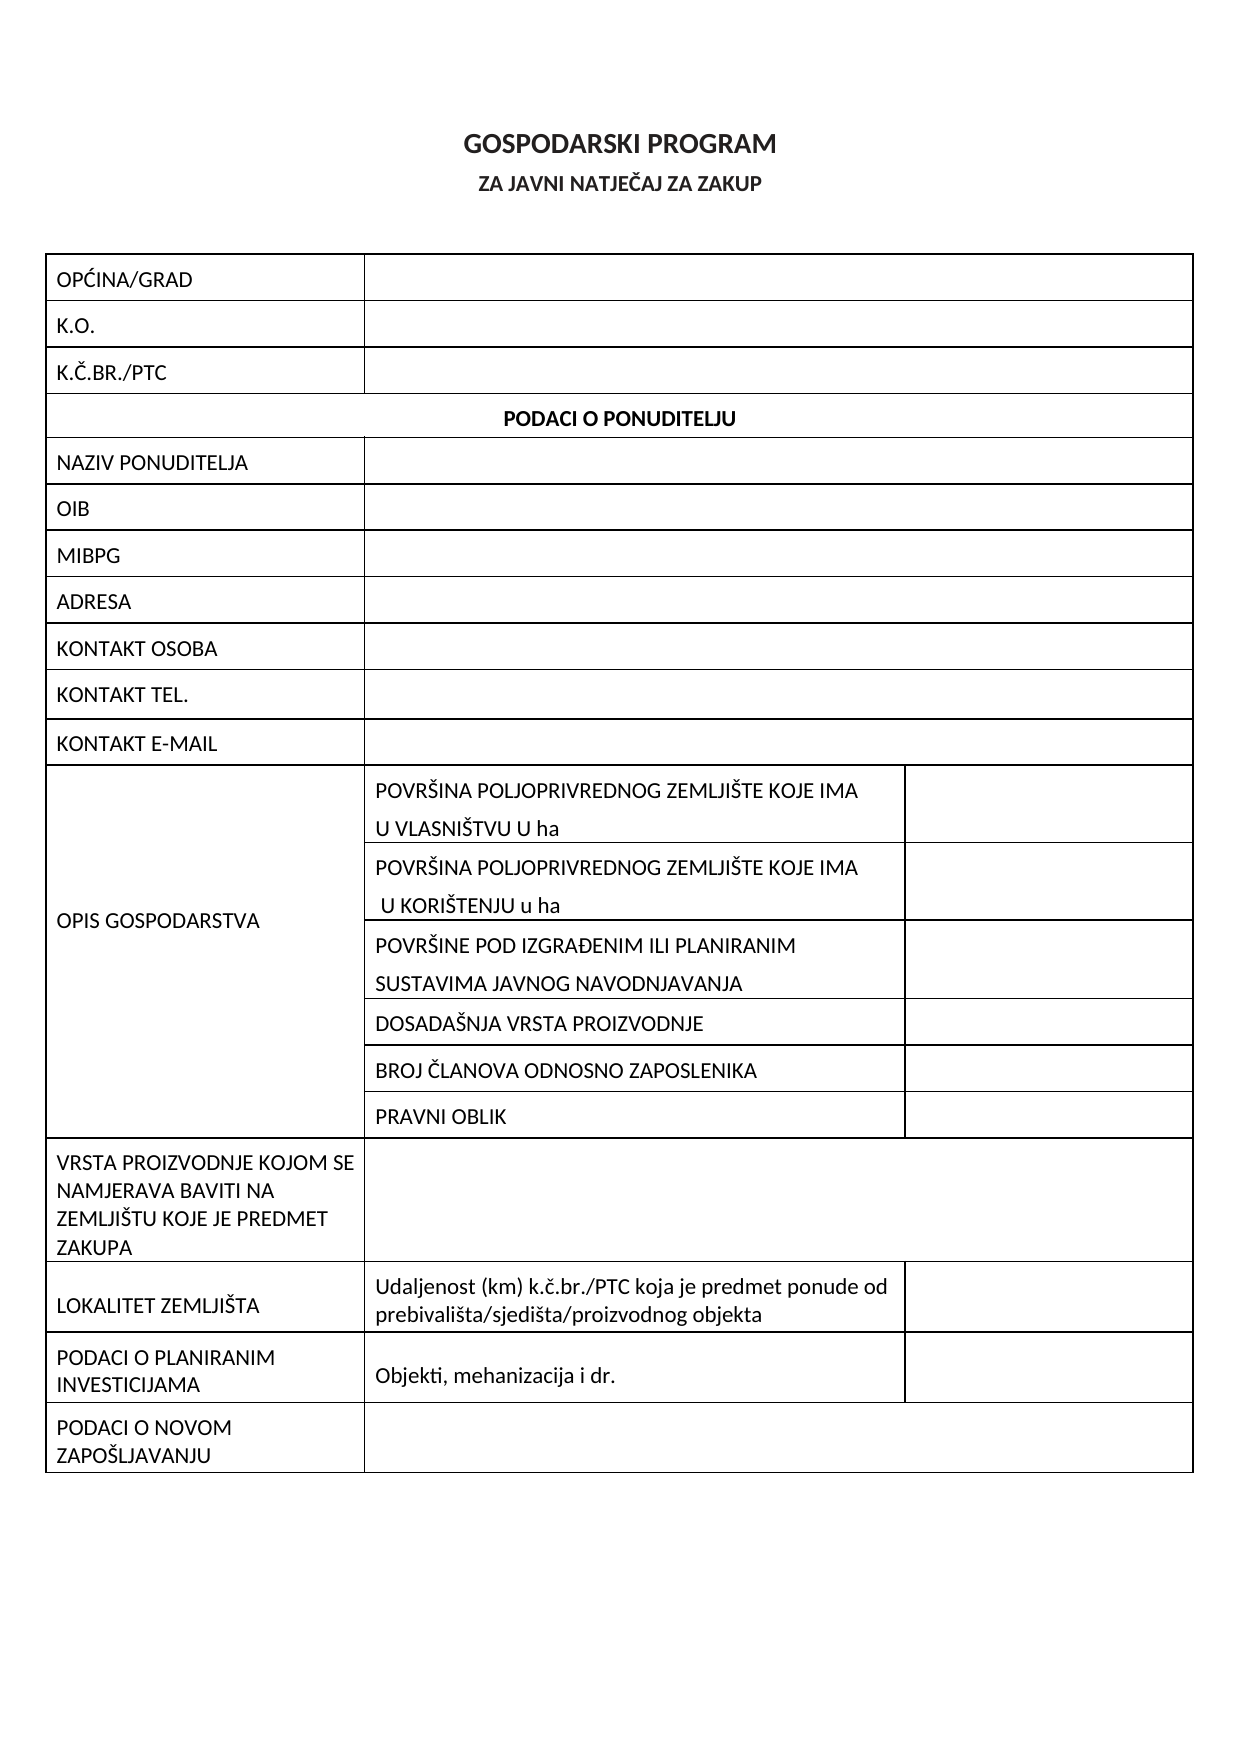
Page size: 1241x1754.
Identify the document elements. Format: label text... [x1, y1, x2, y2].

table_cell [906, 999, 1192, 1044]
table_cell [365, 624, 1192, 669]
table_cell MIBPG [47, 531, 364, 576]
table_cell [906, 766, 1192, 842]
table_cell [906, 1046, 1192, 1091]
table_cell Udaljenost (km) k.č.br./PTC koja je predmet ponude od prebivališta/sjedišta/proizvodnog objekta [365, 1262, 904, 1331]
table_cell POVRŠINA POLJOPRIVREDNOG ZEMLJIŠTE KOJE IMA U VLASNIŠTVU U ha [365, 766, 904, 842]
table_cell [906, 1333, 1192, 1401]
table_cell [365, 438, 1192, 483]
table_cell OPIS GOSPODARSTVA [47, 766, 364, 1137]
table_cell [906, 921, 1192, 998]
table_cell [906, 1262, 1192, 1331]
table_cell NAZIV PONUDITELJA [47, 438, 364, 483]
table_cell POVRŠINE POD IZGRAĐENIM ILI PLANIRANIM SUSTAVIMA JAVNOG NAVODNJAVANJA [365, 921, 904, 998]
table_cell LOKALITET ZEMLJIŠTA [47, 1262, 364, 1331]
table_cell KONTAKT TEL. [47, 670, 364, 718]
table_cell DOSADAŠNJA VRSTA PROIZVODNJE [365, 999, 904, 1044]
table_cell ADRESA [47, 577, 364, 622]
table_cell PRAVNI OBLIK [365, 1092, 904, 1137]
table_cell [365, 485, 1192, 529]
table_header [365, 255, 1192, 299]
table_cell VRSTA PROIZVODNJE KOJOM SE NAMJERAVA BAVITI NA ZEMLJIŠTU KOJE JE PREDMET ZAKUPA [47, 1139, 364, 1261]
table_cell [365, 348, 1192, 393]
table_cell [365, 720, 1192, 764]
table_cell [365, 1139, 1192, 1261]
text GOSPODARSKI PROGRAM [150, 126, 1090, 161]
table_cell [365, 577, 1192, 622]
table_cell KONTAKT OSOBA [47, 624, 364, 669]
table_cell [365, 670, 1192, 718]
table_cell K.O. [47, 301, 364, 346]
table_cell [906, 1092, 1192, 1137]
table_cell [365, 1403, 1192, 1472]
table_cell PODACI O PLANIRANIM INVESTICIJAMA [47, 1333, 364, 1401]
table_cell BROJ ČLANOVA ODNOSNO ZAPOSLENIKA [365, 1046, 904, 1091]
table_cell K.Č.BR./PTC [47, 348, 364, 393]
table_cell PODACI O NOVOM ZAPOŠLJAVANJU [47, 1403, 364, 1472]
text ZA JAVNI NATJEČAJ ZA ZAKUP [150, 169, 1090, 197]
table_cell OIB [47, 485, 364, 529]
table_header OPĆINA/GRAD [47, 255, 364, 299]
table_cell KONTAKT E-MAIL [47, 720, 364, 764]
table_cell PODACI O PONUDITELJU [47, 394, 1192, 436]
table_cell [906, 843, 1192, 919]
table_cell POVRŠINA POLJOPRIVREDNOG ZEMLJIŠTE KOJE IMA U KORIŠTENJU u ha [365, 843, 904, 919]
table_cell [365, 531, 1192, 576]
table_cell Objekti, mehanizacija i dr. [365, 1333, 904, 1401]
table_cell [365, 301, 1192, 346]
